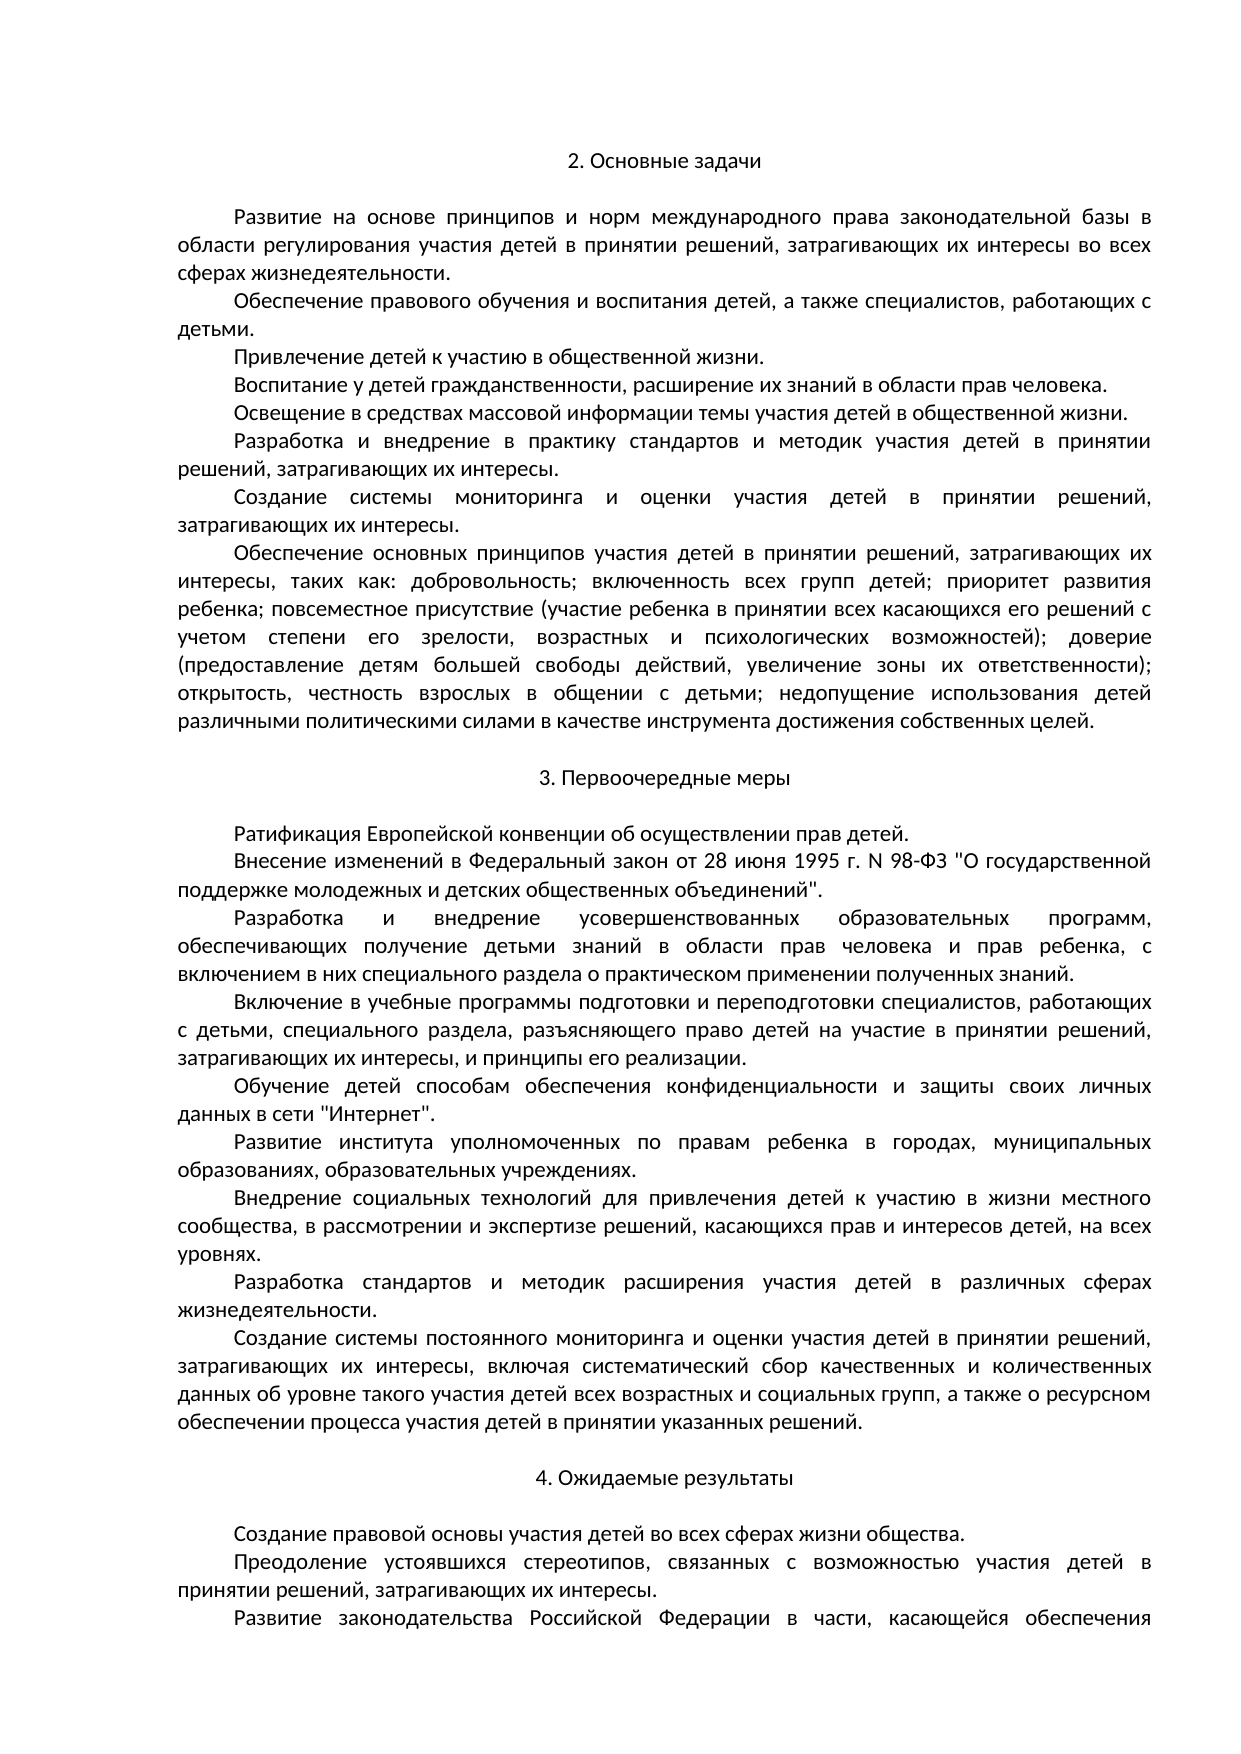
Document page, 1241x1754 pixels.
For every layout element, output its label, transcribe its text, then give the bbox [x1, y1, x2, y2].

text Создание системы мониторинга и оценки участия детей в принятии решений, затрагивающих их интересы. [177, 482, 1152, 538]
text 2. Основные задачи [177, 146, 1152, 174]
text Развитие института уполномоченных по правам ребенка в городах, муниципальных образованиях, образовательных учреждениях. [177, 1127, 1152, 1183]
text Разработка и внедрение усовершенствованных образовательных программ, обеспечивающих получение детьми знаний в области прав человека и прав ребенка, с включением в них специального раздела о практическом применении полученных знаний. [177, 903, 1152, 987]
text Включение в учебные программы подготовки и переподготовки специалистов, работающих с детьми, специального раздела, разъясняющего право детей на участие в принятии решений, затрагивающих их интересы, и принципы его реализации. [177, 987, 1152, 1071]
text Преодоление устоявшихся стереотипов, связанных с возможностью участия детей в принятии решений, затрагивающих их интересы. [177, 1547, 1152, 1603]
text Освещение в средствах массовой информации темы участия детей в общественной жизни. [177, 398, 1152, 426]
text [177, 1603, 1152, 1631]
text Обучение детей способам обеспечения конфиденциальности и защиты своих личных данных в сети "Интернет". [177, 1071, 1152, 1127]
text Разработка стандартов и методик расширения участия детей в различных сферах жизнедеятельности. [177, 1267, 1152, 1323]
text 4. Ожидаемые результаты [177, 1463, 1152, 1491]
text Обеспечение основных принципов участия детей в принятии решений, затрагивающих их интересы, таких как: добровольность; включенность всех групп детей; приоритет развития ребенка; повсеместное присутствие (участие ребенка в принятии всех касающихся его решений с учетом степени его зрелости, возрастных и психологических возможностей); доверие (предоставление детям большей свободы действий, увеличение зоны их ответственности); открытость, честность взрослых в общении с детьми; недопущение использования детей различными политическими силами в качестве инструмента достижения собственных целей. [177, 538, 1152, 734]
text Обеспечение правового обучения и воспитания детей, а также специалистов, работающих с детьми. [177, 286, 1152, 342]
text Создание системы постоянного мониторинга и оценки участия детей в принятии решений, затрагивающих их интересы, включая систематический сбор качественных и количественных данных об уровне такого участия детей всех возрастных и социальных групп, а также о ресурсном обеспечении процесса участия детей в принятии указанных решений. [177, 1323, 1152, 1435]
text Внедрение социальных технологий для привлечения детей к участию в жизни местного сообщества, в рассмотрении и экспертизе решений, касающихся прав и интересов детей, на всех уровнях. [177, 1183, 1152, 1267]
text Внесение изменений в Федеральный закон от 28 июня 1995 г. N 98-ФЗ "О государственной поддержке молодежных и детских общественных объединений". [177, 847, 1152, 903]
text Ратификация Европейской конвенции об осуществлении прав детей. [177, 819, 1152, 847]
text Воспитание у детей гражданственности, расширение их знаний в области прав человека. [177, 370, 1152, 398]
text Привлечение детей к участию в общественной жизни. [177, 342, 1152, 370]
text Создание правовой основы участия детей во всех сферах жизни общества. [177, 1519, 1152, 1547]
text Разработка и внедрение в практику стандартов и методик участия детей в принятии решений, затрагивающих их интересы. [177, 426, 1152, 482]
text Развитие на основе принципов и норм международного права законодательной базы в области регулирования участия детей в принятии решений, затрагивающих их интересы во всех сферах жизнедеятельности. [177, 202, 1152, 286]
text 3. Первоочередные меры [177, 763, 1152, 791]
